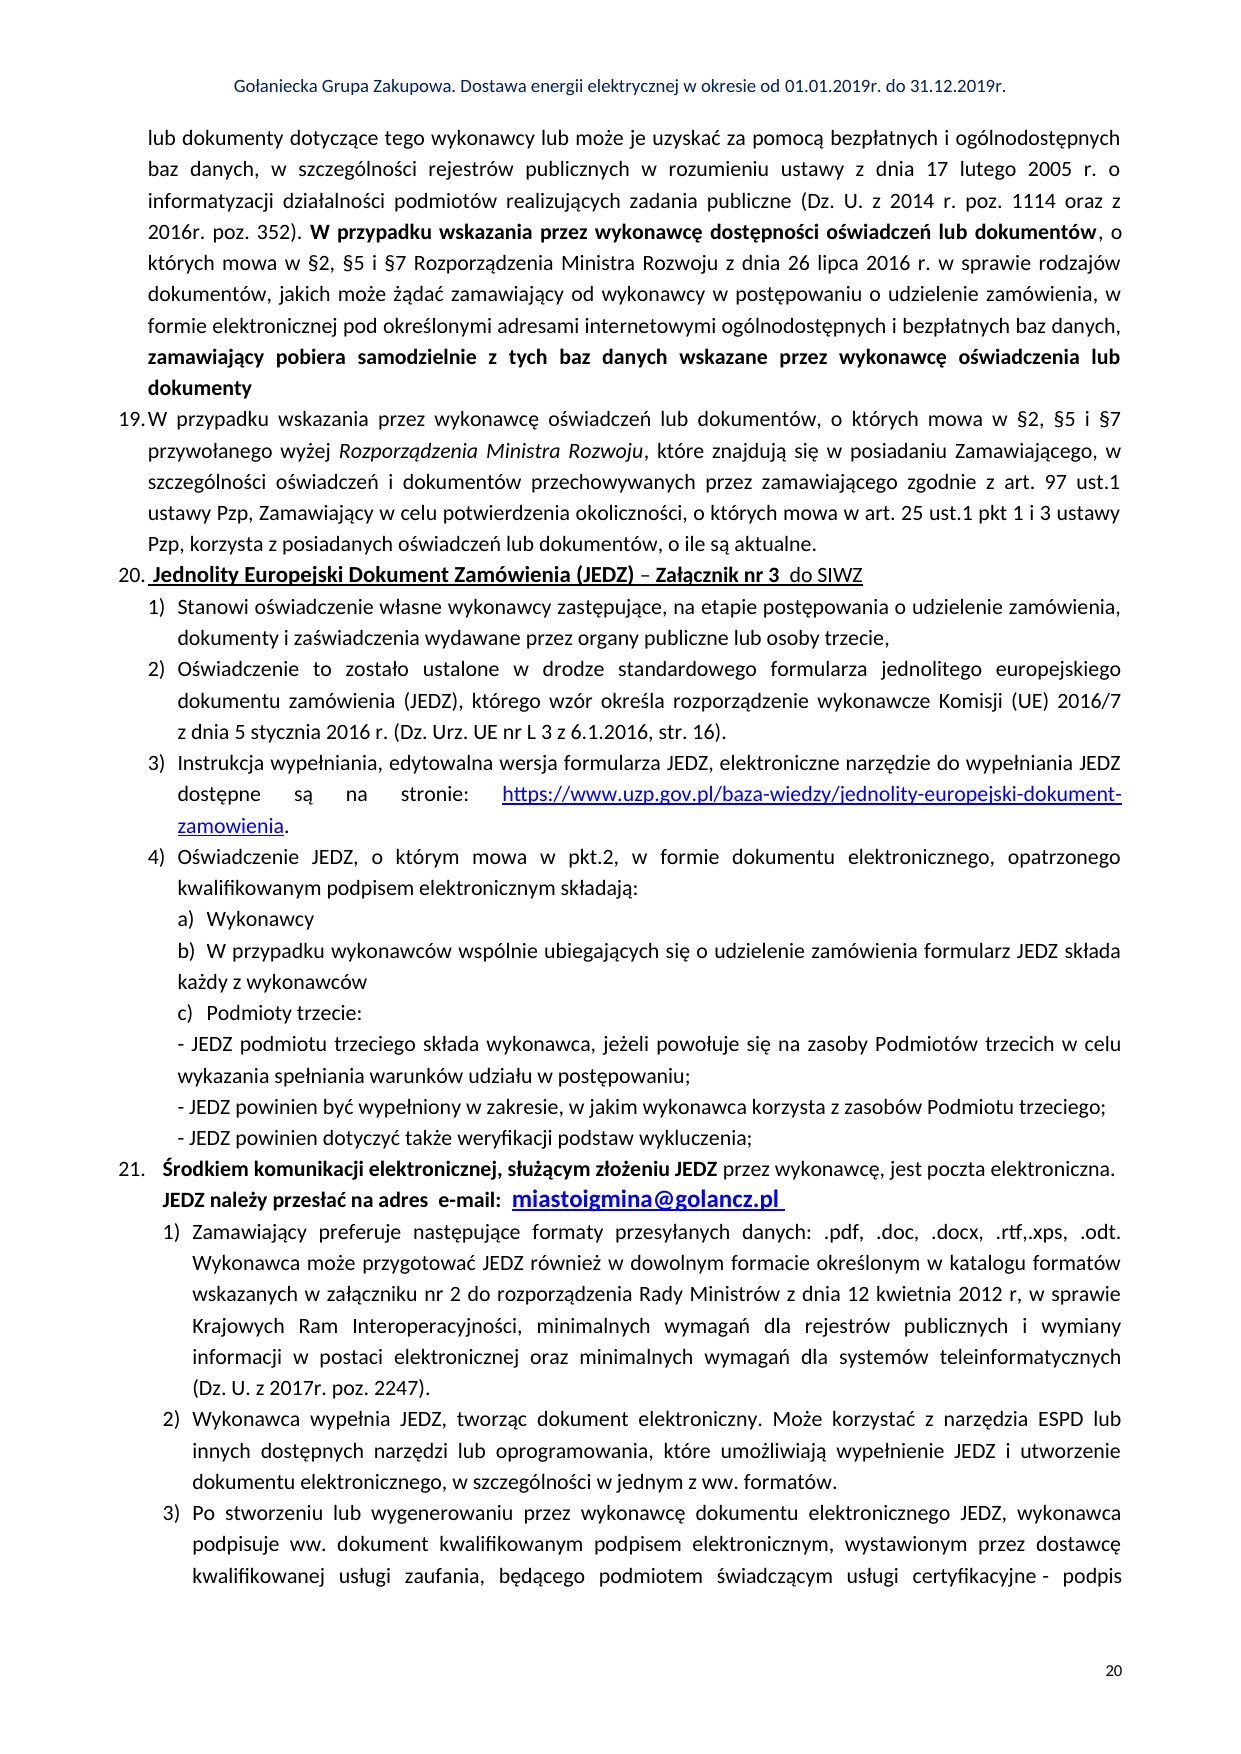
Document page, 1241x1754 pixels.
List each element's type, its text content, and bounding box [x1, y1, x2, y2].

list Oświadczenie JEDZ, o którym mowa w pkt.2, w formie dokumentu elektronicznego, opatrzonego kwalifikowanym podpisem elektronicznym składają: [148, 838, 1122, 901]
list Wykonawca wypełnia JEDZ, tworząc dokument elektroniczny. Może korzystać z narzędzia ESPD lub innych dostępnych narzędzi lub oprogramowania, które umożliwiają wypełnienie JEDZ i utworzenie dokumentu elektronicznego, w szczególności w jednym z ww. formatów. [162, 1401, 1122, 1495]
list W przypadku wskazania przez wykonawcę oświadczeń lub dokumentów, o których mowa w §2, §5 i §7 przywołanego wyżej Rozporządzenia Ministra Rozwoju, które znajdują się w posiadaniu Zamawiającego, w szczególności oświadczeń i dokumentów przechowywanych przez zamawiającego zgodnie z art. 97 ust.1 ustawy Pzp, Zamawiający w celu potwierdzenia okoliczności, o których mowa w art. 25 ust.1 pkt 1 i 3 ustawy Pzp, korzysta z posiadanych oświadczeń lub dokumentów, o ile są aktualne. [118, 401, 1122, 557]
text - JEDZ podmiotu trzeciego składa wykonawca, jeżeli powołuje się na zasoby Podmiotów trzecich w celu wykazania spełniania warunków udziału w postępowaniu; [177, 1026, 1122, 1088]
list Jednolity Europejski Dokument Zamówienia (JEDZ) – Załącznik nr 3 do SIWZ [118, 557, 1122, 588]
list Stanowi oświadczenie własne wykonawcy zastępujące, na etapie postępowania o udzielenie zamówienia, dokumenty i zaświadczenia wydawane przez organy publiczne lub osoby trzecie, [148, 588, 1122, 651]
list Wykonawcy [177, 901, 1122, 932]
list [118, 120, 1122, 401]
list W przypadku wykonawców wspólnie ubiegających się o udzielenie zamówienia formularz JEDZ składa każdy z wykonawców [177, 932, 1122, 995]
list Zamawiający preferuje następujące formaty przesyłanych danych: .pdf, .doc, .docx, .rtf,.xps, .odt. Wykonawca może przygotować JEDZ również w dowolnym formacie określonym w katalogu formatów wskazanych w załączniku nr 2 do rozporządzenia Rady Ministrów z dnia 12 kwietnia 2012 r, w sprawie Krajowych Ram Interoperacyjności, minimalnych wymagań dla rejestrów publicznych i wymiany informacji w postaci elektronicznej oraz minimalnych wymagań dla systemów teleinformatycznych (Dz. U. z 2017r. poz. 2247). [162, 1213, 1122, 1401]
list Podmioty trzecie: [177, 995, 1122, 1026]
list Środkiem komunikacji elektronicznej, służącym złożeniu JEDZ przez wykonawcę, jest poczta elektroniczna. JEDZ należy przesłać na adres e-mail: miastoigmina@golancz.pl [118, 1151, 1122, 1213]
list Oświadczenie to zostało ustalone w drodze standardowego formularza jednolitego europejskiego dokumentu zamówienia (JEDZ), którego wzór określa rozporządzenie wykonawcze Komisji (UE) 2016/7 z dnia 5 stycznia 2016 r. (Dz. Urz. UE nr L 3 z 6.1.2016, str. 16). [148, 651, 1122, 745]
list Instrukcja wypełniania, edytowalna wersja formularza JEDZ, elektroniczne narzędzie do wypełniania JEDZ dostępne są na stronie: https://www.uzp.gov.pl/baza-wiedzy/jednolity-europejski-dokument-zamowienia. [148, 745, 1122, 838]
text - JEDZ powinien dotyczyć także weryfikacji podstaw wykluczenia; [177, 1120, 1122, 1151]
text - JEDZ powinien być wypełniony w zakresie, w jakim wykonawca korzysta z zasobów Podmiotu trzeciego; [177, 1088, 1122, 1120]
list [162, 1495, 1122, 1588]
